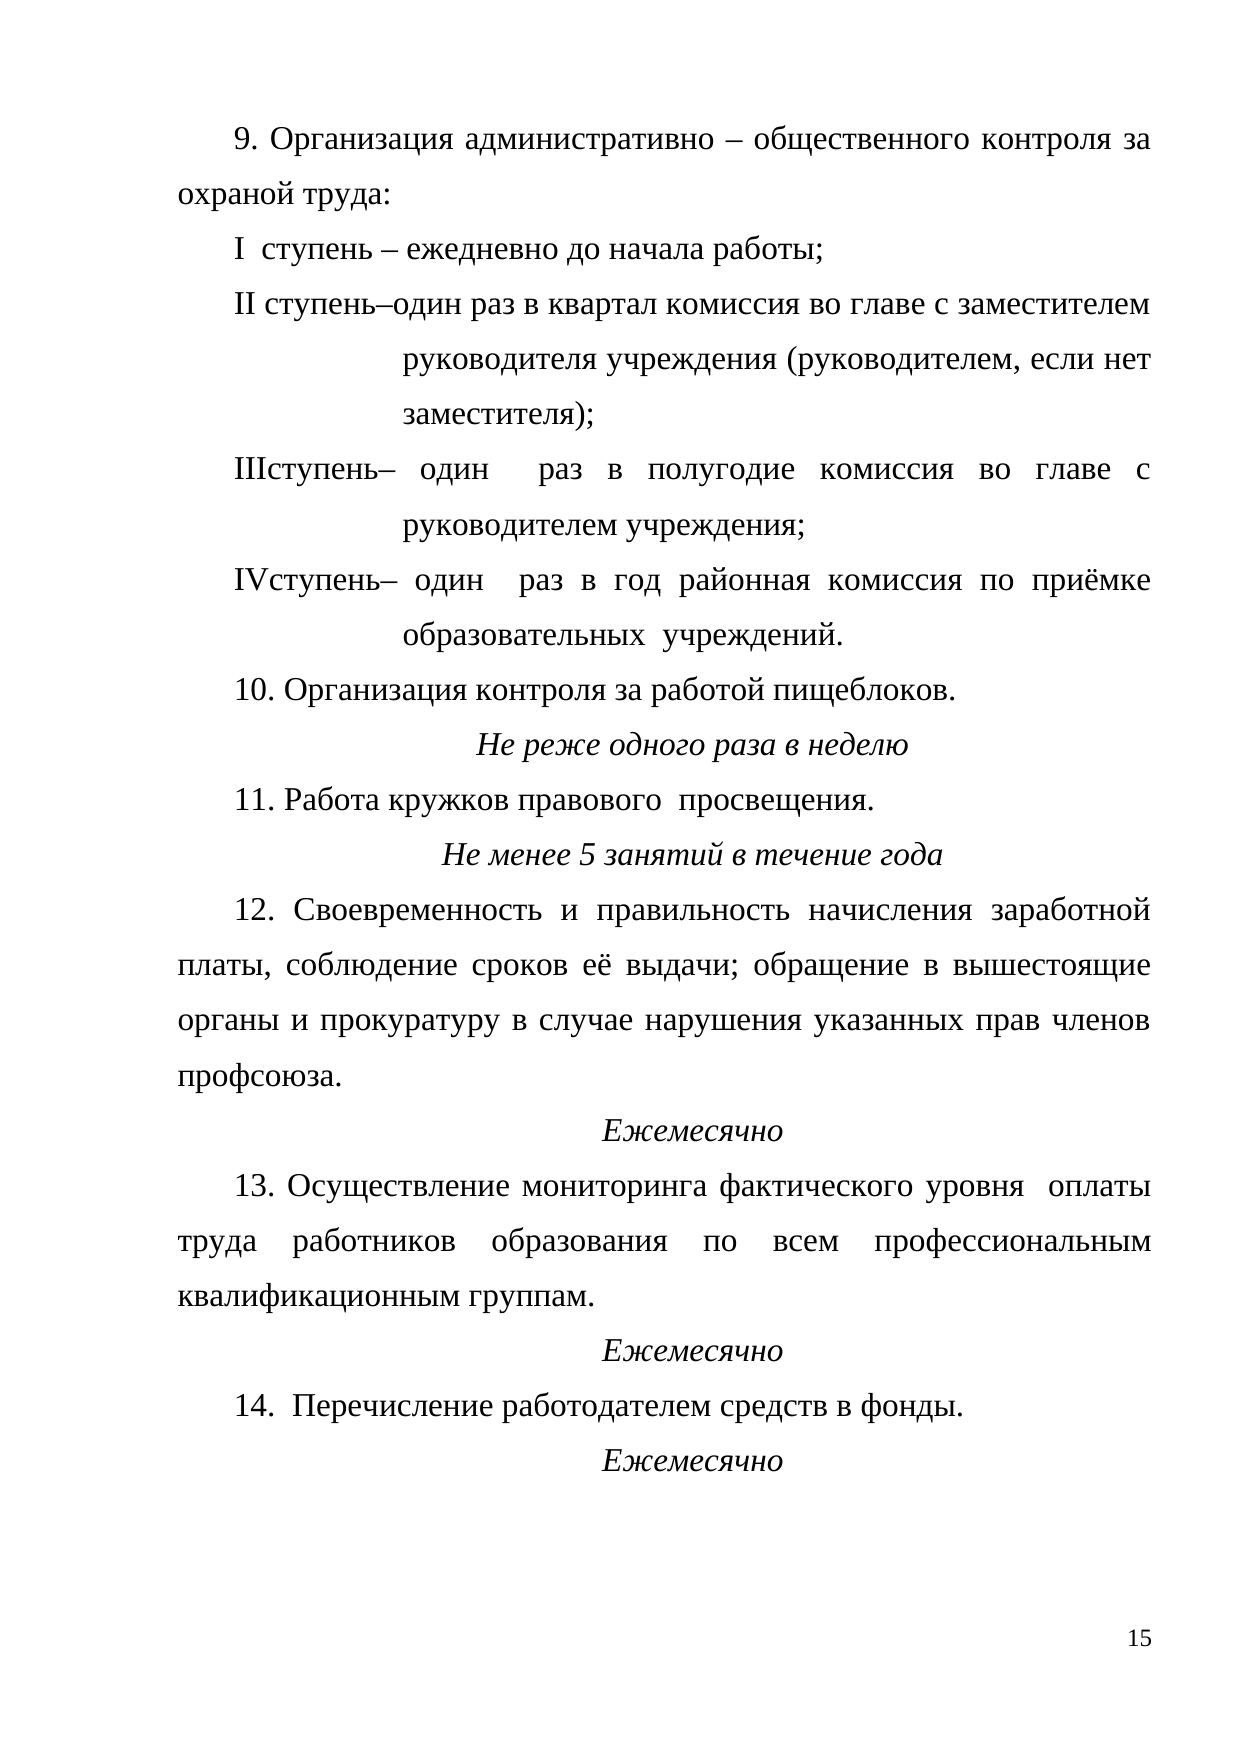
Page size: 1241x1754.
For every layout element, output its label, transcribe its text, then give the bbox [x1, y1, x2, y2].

text Ежемесячно [177, 1330, 1152, 1386]
text 10. Организация контроля за работой пищеблоков. [177, 669, 1152, 724]
text Не реже одного раза в неделю [177, 724, 1152, 779]
text 11. Работа кружков правового просвещения. [177, 779, 1152, 834]
text I ступень – ежедневно до начала работы; [233, 228, 1152, 283]
text 9. Организация административно – общественного контроля за охраной труда: [177, 118, 1152, 228]
text IVступень– один раз в год районная комиссия по приёмке образовательных учреждений. [233, 559, 1152, 669]
text Ежемесячно [177, 1441, 1152, 1496]
text IIIступень– один раз в полугодие комиссия во главе с руководителем учреждения; [233, 449, 1152, 559]
text Ежемесячно [177, 1110, 1152, 1165]
text 13. Осуществление мониторинга фактического уровня оплаты труда работников образования по всем профессиональным квалификационным группам. [177, 1165, 1152, 1330]
text II ступень–один раз в квартал комиссия во главе с заместителем руководителя учреждения (руководителем, если нет заместителя); [233, 283, 1152, 449]
text 12. Своевременность и правильность начисления заработной платы, соблюдение сроков её выдачи; обращение в вышестоящие органы и прокуратуру в случае нарушения указанных прав членов профсоюза. [177, 889, 1152, 1110]
text Не менее 5 занятий в течение года [177, 834, 1152, 889]
text 14. Перечисление работодателем средств в фонды. [177, 1386, 1152, 1441]
